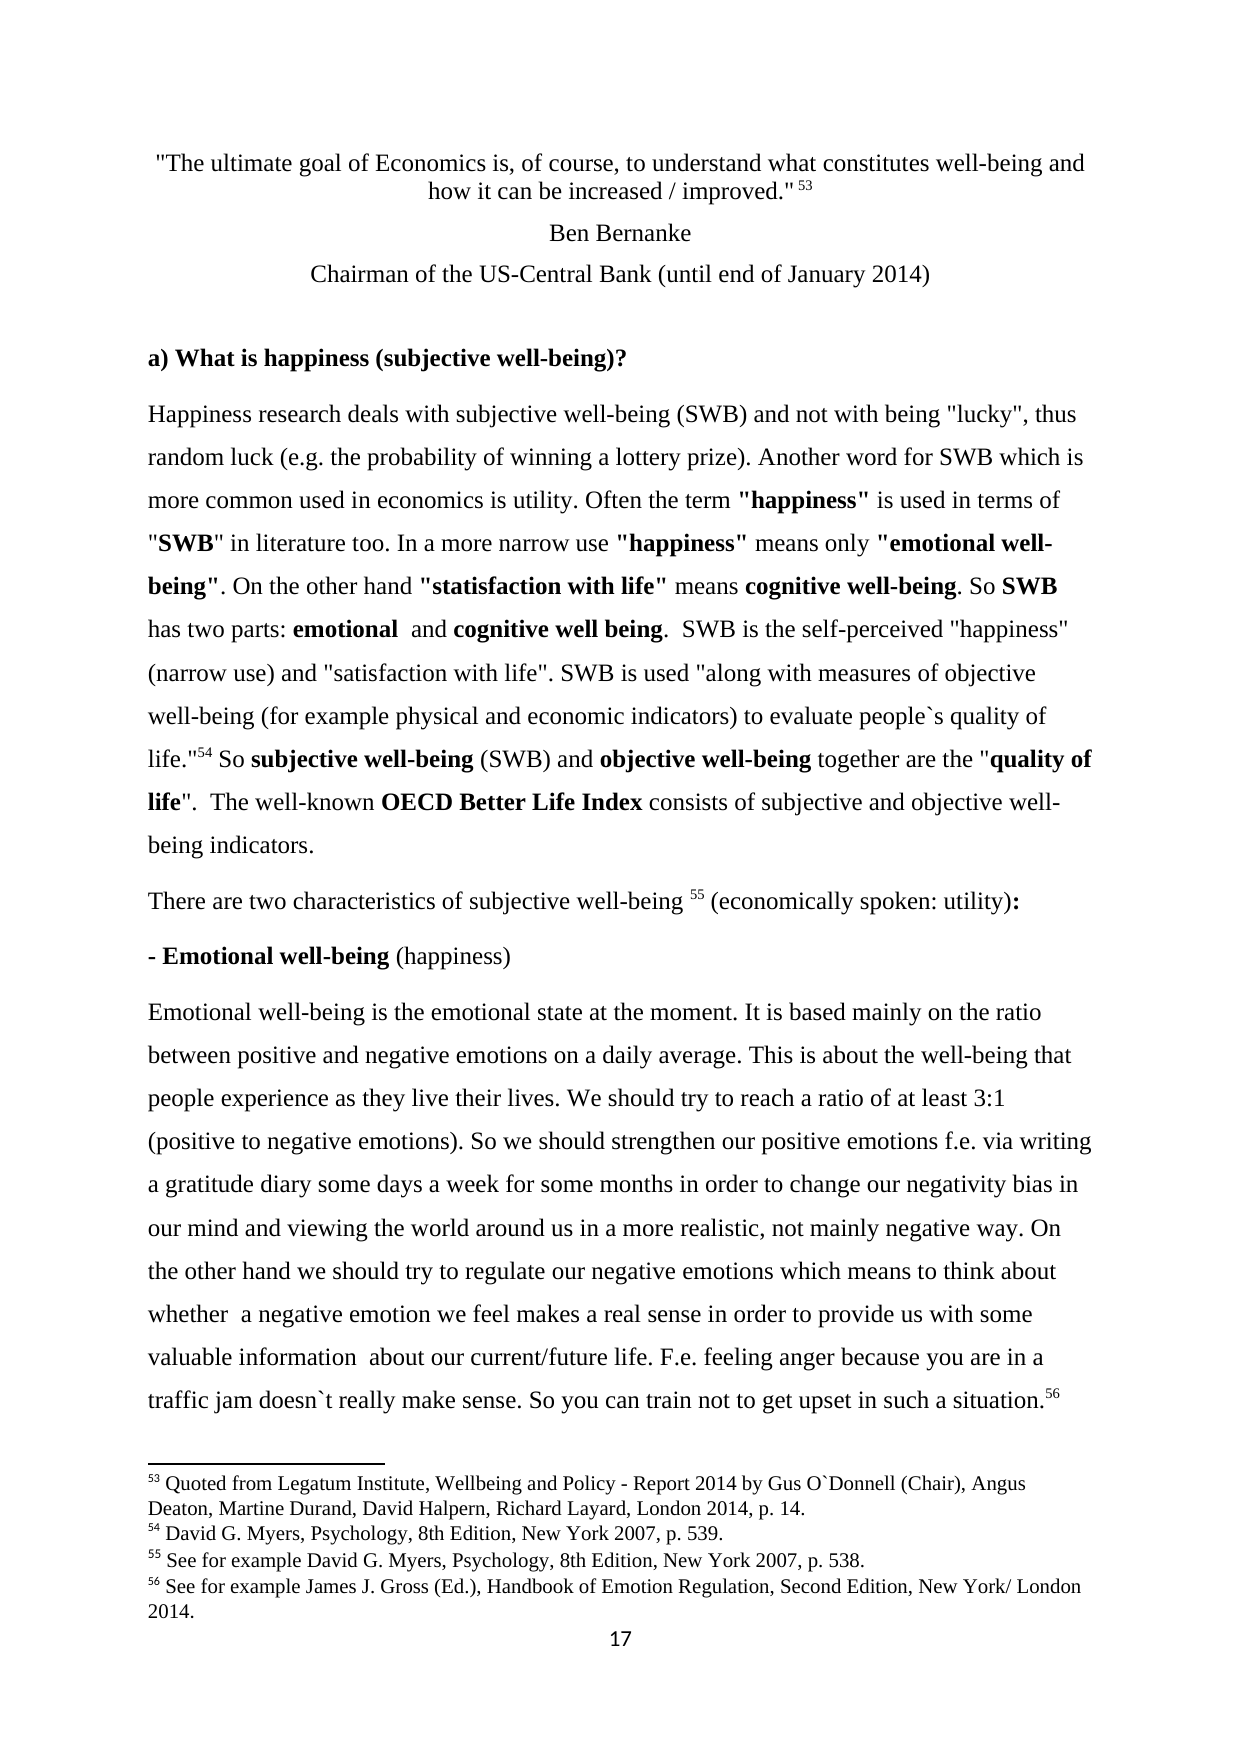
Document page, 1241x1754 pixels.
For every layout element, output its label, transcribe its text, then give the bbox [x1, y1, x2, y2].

text "The ultimate goal of Economics is, of course, to understand what constitutes well-being and how it can be increased / improved." [148, 148, 1093, 205]
text Happiness research deals with subjective well-being (SWB) and not with being "lucky", thus random luck (e.g. the probability of winning a lottery prize). Another word for SWB which is more common used in economics is utility. Often the term "happiness" is used in terms of "SWB" in literature too. In a more narrow use "happiness" means only "emotional well-being". On the other hand "statisfaction with life" means cognitive well-being. So SWB has two parts: emotional and cognitive well being. SWB is the self-perceived "happiness" (narrow use) and "satisfaction with life". SWB is used "along with measures of objective well-being (for example physical and economic indicators) to evaluate people`s quality of life." So subjective well-being (SWB) and objective well-being together are the "quality of life". The well-known OECD Better Life Index consists of subjective and objective well-being indicators. [148, 399, 1093, 859]
text Chairman of the US-Central Bank (until end of January 2014) [148, 259, 1093, 288]
text There are two characteristics of subjective well-being (economically spoken: utility): [148, 886, 1093, 914]
text Emotional well-being is the emotional state at the moment. It is based mainly on the ratio between positive and negative emotions on a daily average. This is about the well-being that people experience as they live their lives. We should try to reach a ratio of at least 3:1 (positive to negative emotions). So we should strengthen our positive emotions f.e. via writing a gratitude diary some days a week for some months in order to change our negativity bias in our mind and viewing the world around us in a more realistic, not mainly negative way. On the other hand we should try to regulate our negative emotions which means to think about whether a negative emotion we feel makes a real sense in order to provide us with some valuable information about our current/future life. F.e. feeling anger because you are in a traffic jam doesn`t really make sense. So you can train not to get upset in such a situation. [148, 997, 1093, 1414]
text a) What is happiness (subjective well-being)? [148, 343, 1093, 372]
text Ben Bernanke [148, 218, 1093, 246]
text - Emotional well-being (happiness) [148, 941, 1093, 970]
